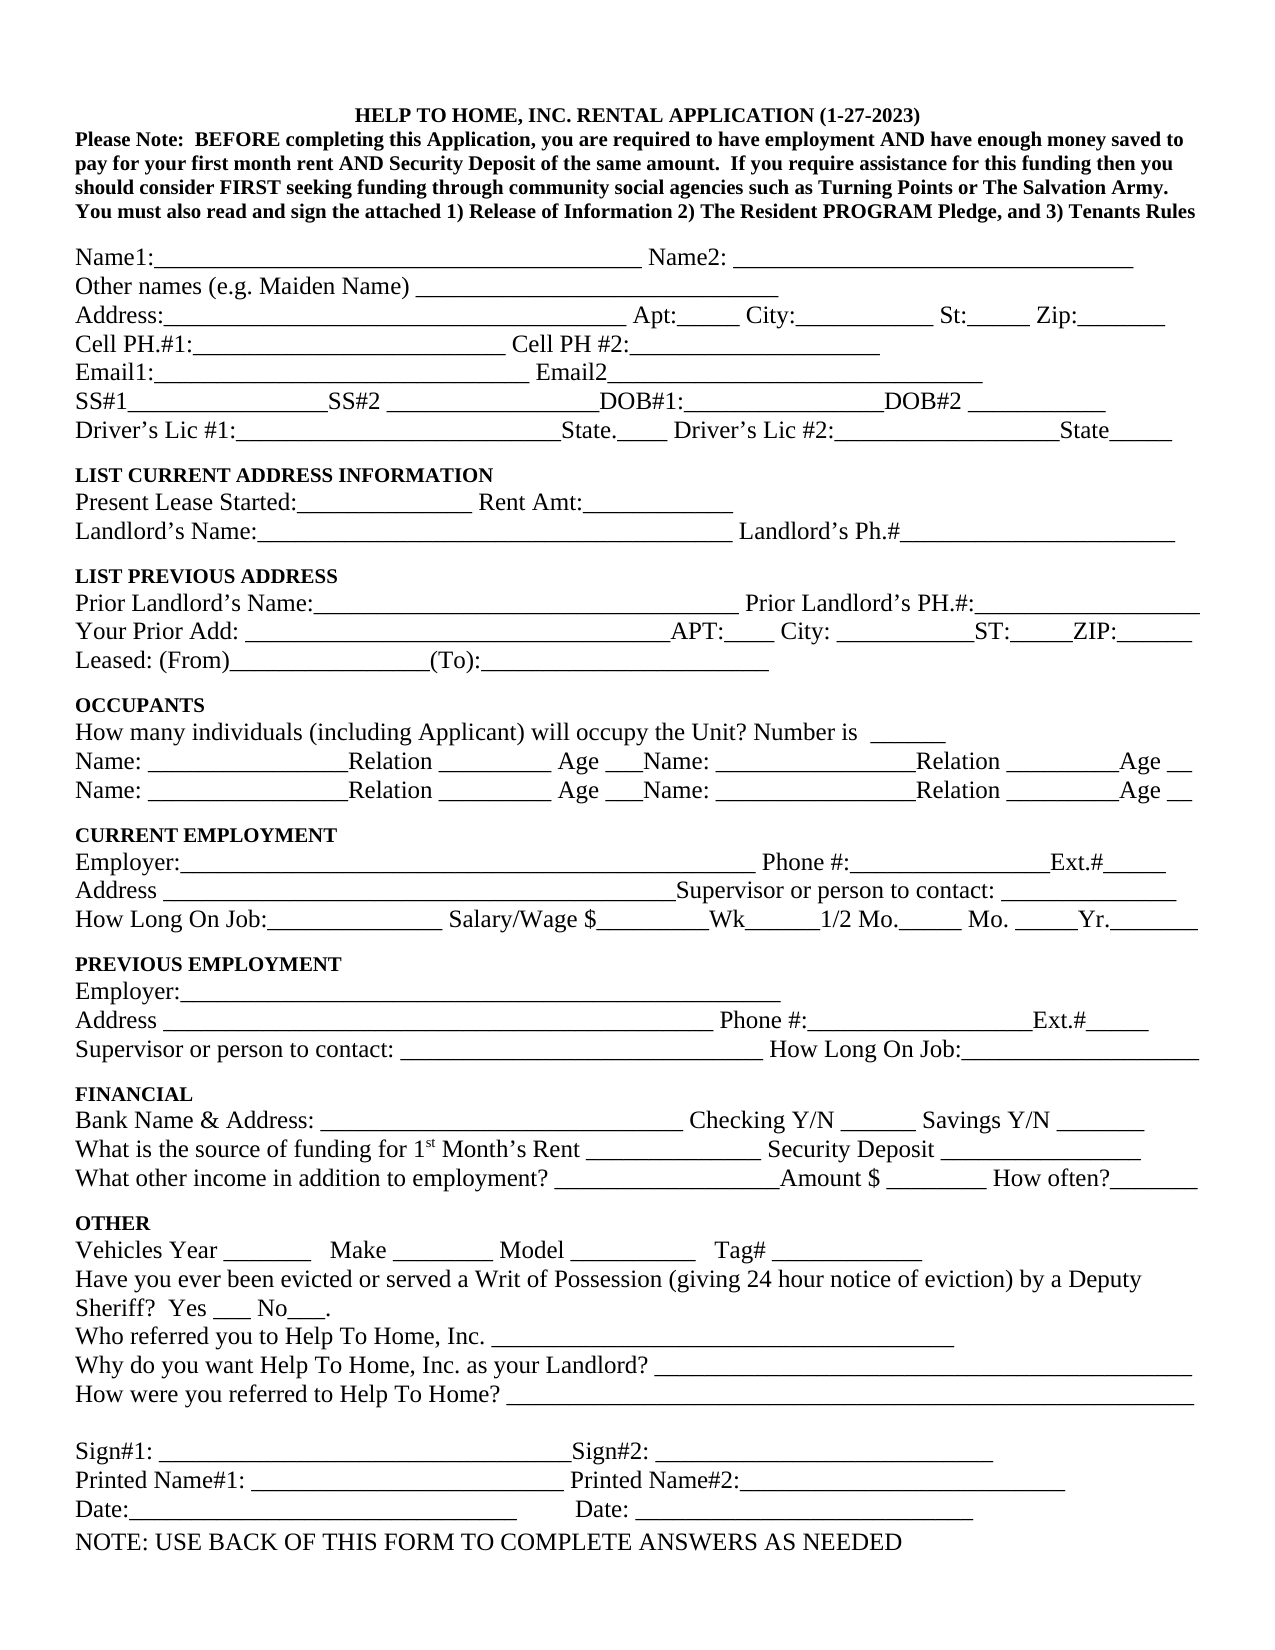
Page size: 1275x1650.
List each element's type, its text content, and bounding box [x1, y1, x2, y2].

text LIST PREVIOUS ADDRESS [75, 564, 1200, 588]
text HELP TO HOME, INC. RENTAL APPLICATION (1-27-2023) [75, 103, 1200, 127]
text Address:_____________________________________ Apt:_____ City:___________ St:_____ Zip:_______ [75, 300, 1200, 329]
text What is the source of funding for 1st Month’s Rent ______________ Security Deposit ________________ [75, 1134, 1200, 1163]
text Employer:________________________________________________ [75, 976, 1200, 1005]
text How many individuals (including Applicant) will occupy the Unit? Number is ______ [75, 717, 1200, 746]
text Supervisor or person to contact: _____________________________ How Long On Job:___________________ [75, 1034, 1200, 1062]
text What other income in addition to employment? __________________Amount $ ________ How often?_______ [75, 1163, 1200, 1192]
text SS#1________________SS#2 _________________DOB#1:________________DOB#2 ___________ [75, 386, 1200, 415]
text Other names (e.g. Maiden Name) _____________________________ [75, 271, 1200, 300]
text Name: ________________Relation _________ Age ___Name: ________________Relation _________Age __ [75, 775, 1200, 803]
text CURRENT EMPLOYMENT [75, 823, 1200, 847]
text Have you ever been evicted or served a Writ of Possession (giving 24 hour notice of eviction) by a Deputy Sheriff? Yes ___ No___. [75, 1264, 1200, 1321]
text Name: ________________Relation _________ Age ___Name: ________________Relation _________Age __ [75, 746, 1200, 775]
text Address _________________________________________Supervisor or person to contact: ______________ [75, 875, 1200, 904]
text Sign#1: _________________________________Sign#2: ___________________________ [75, 1436, 1200, 1465]
text Name1:_______________________________________ Name2: ________________________________ [75, 242, 1200, 271]
text LIST CURRENT ADDRESS INFORMATION [75, 463, 1200, 487]
text Employer:______________________________________________ Phone #:________________Ext.#_____ [75, 847, 1200, 875]
text FINANCIAL [75, 1082, 1200, 1106]
text Vehicles Year _______ Make ________ Model __________ Tag# ____________ [75, 1235, 1200, 1264]
text Why do you want Help To Home, Inc. as your Landlord? ___________________________________________ [75, 1350, 1200, 1379]
text Cell PH.#1:_________________________ Cell PH #2:____________________ Email1:______________________________ Email2______________________________ [75, 329, 1200, 386]
text Address ____________________________________________ Phone #:__________________Ext.#_____ [75, 1005, 1200, 1034]
text Prior Landlord’s Name:__________________________________ Prior Landlord’s PH.#:__________________ [75, 588, 1200, 616]
text Who referred you to Help To Home, Inc. _____________________________________ [75, 1321, 1200, 1350]
text How were you referred to Help To Home? _______________________________________________________ [75, 1379, 1200, 1408]
text Driver’s Lic #1:__________________________State.____ Driver’s Lic #2:__________________State_____ [75, 415, 1200, 444]
text Bank Name & Address: _____________________________ Checking Y/N ______ Savings Y/N _______ [75, 1106, 1200, 1134]
text OCCUPANTS [75, 693, 1200, 717]
text Landlord’s Name:______________________________________ Landlord’s Ph.#______________________ [75, 516, 1200, 544]
text How Long On Job:______________ Salary/Wage $_________Wk______1/2 Mo._____ Mo. _____Yr._______ [75, 904, 1200, 933]
text Present Lease Started:______________ Rent Amt:____________ [75, 487, 1200, 516]
text Your Prior Add: __________________________________APT:____ City: ___________ST:_____ZIP:______ [75, 616, 1200, 645]
text Printed Name#1: _________________________ Printed Name#2:__________________________ [75, 1465, 1200, 1494]
text Date:_______________________________ Date: ___________________________ NOTE: USE BACK OF THIS FORM TO COMPLETE ANSWERS AS NEEDED [75, 1494, 1200, 1556]
text PREVIOUS EMPLOYMENT [75, 952, 1200, 976]
text OTHER [75, 1211, 1200, 1235]
text Leased: (From)________________(To):_______________________ [75, 645, 1200, 674]
text Please Note: BEFORE completing this Application, you are required to have employment AND have enough money saved to pay for your first month rent AND Security Deposit of the same amount. If you require assistance for this funding then you should consider FIRST seeking funding through community social agencies such as Turning Points or The Salvation Army. You must also read and sign the attached 1) Release of Information 2) The Resident PROGRAM Pledge, and 3) Tenants Rules [75, 127, 1200, 223]
